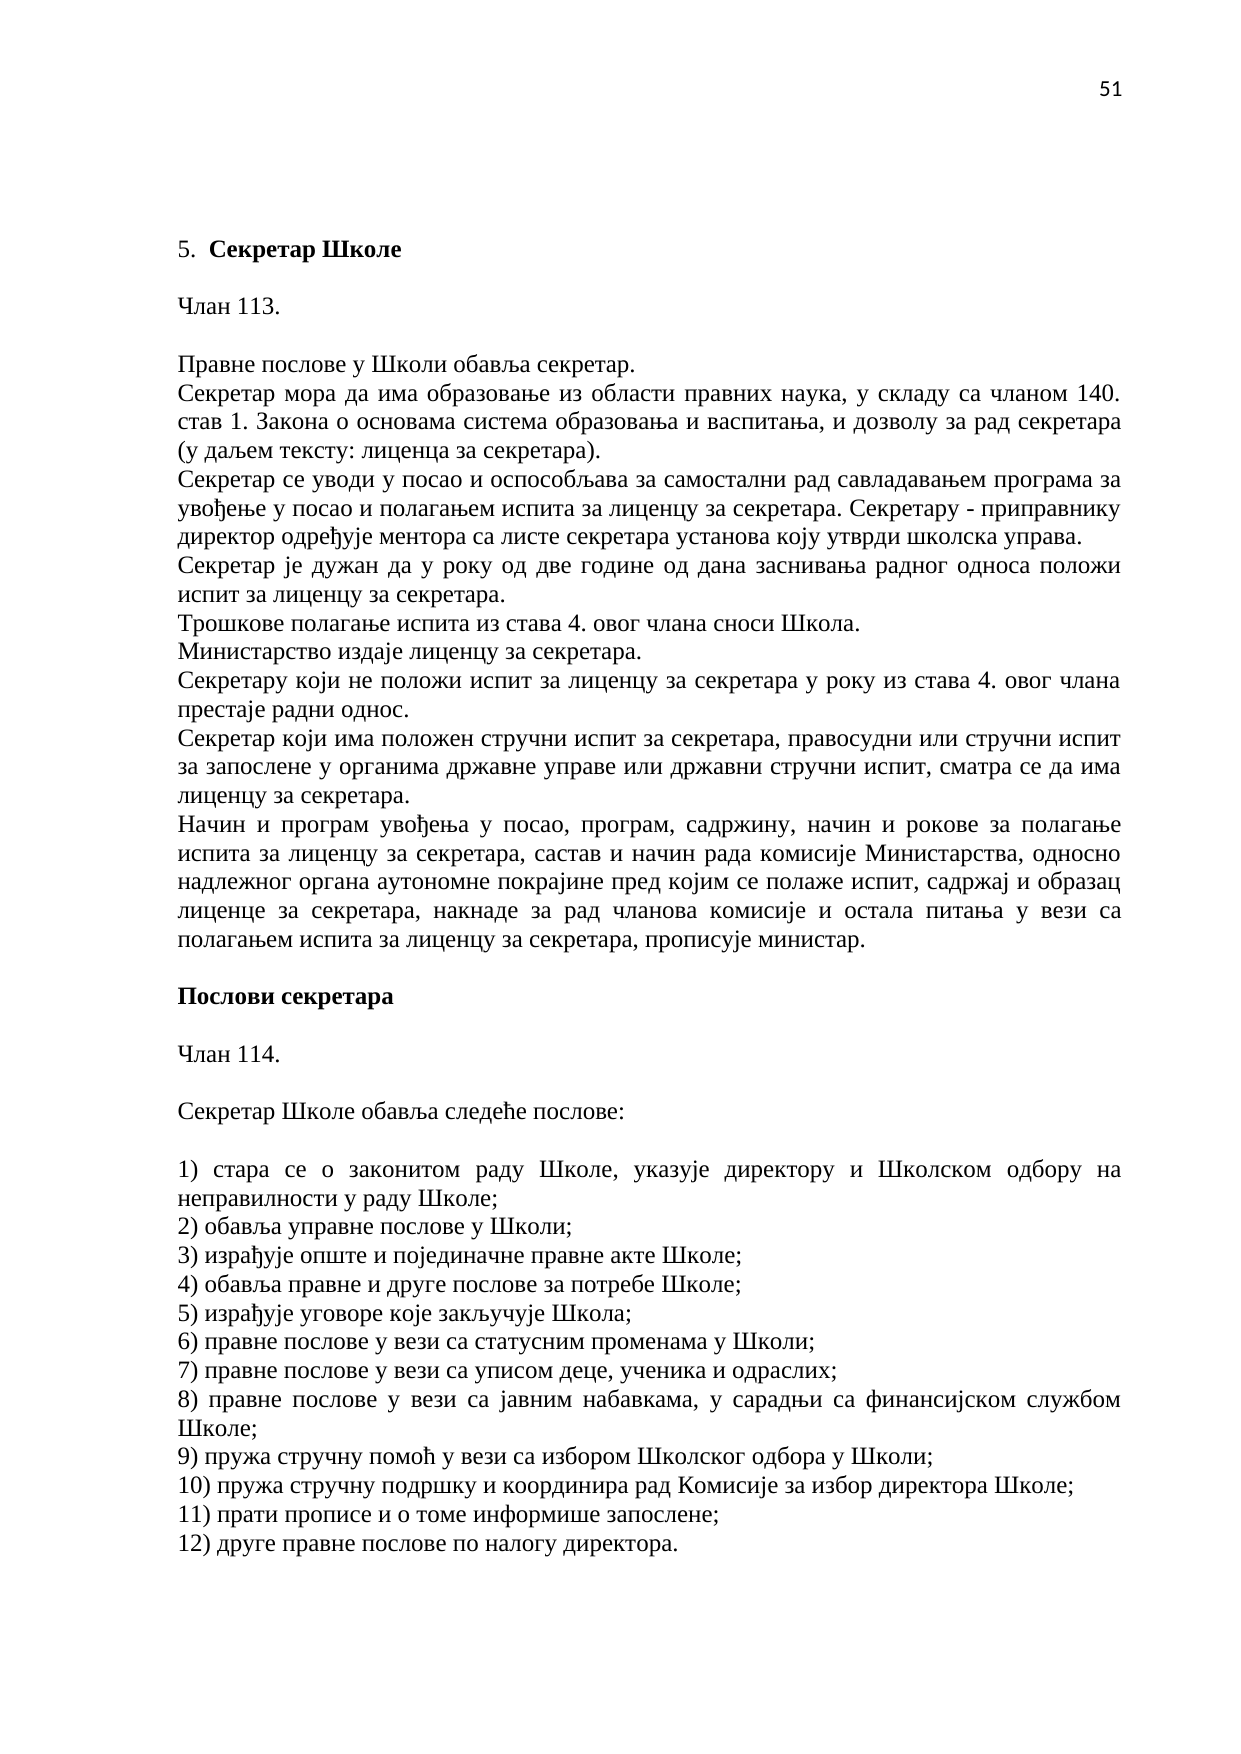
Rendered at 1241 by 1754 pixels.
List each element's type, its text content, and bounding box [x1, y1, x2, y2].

text 5. Секретар Школе [177, 234, 1122, 263]
text Секретар се уводи у посао и оспособљава за самостални рад савладавањем програма за увођење у посао и полагањем испита за лиценцу за секретара. Секретару - приправнику директор одређује ментора са листе секретара установа коју утврди школска управа. [177, 464, 1122, 550]
text Секретар је дужан да у року од две године од дана заснивања радног односа положи испит за лиценцу за секретара. [177, 550, 1122, 608]
text Секретару који не положи испит за лиценцу за секретара у року из става 4. овог члана престаје радни однос. [177, 665, 1122, 723]
text Секретар који има положен стручни испит за секретара, правосудни или стручни испит за запослене у органима државне управе или државни стручни испит, сматра се да има лиценцу за секретара. [177, 723, 1122, 809]
text Послови секретара [177, 981, 1122, 1010]
text 3) израђује опште и појединачне правне акте Школе; [177, 1240, 1122, 1269]
text 9) пружа стручну помоћ у вези са избором Школског одбора у Школи; [177, 1441, 1122, 1470]
text 2) обавља управне послове у Школи; [177, 1211, 1122, 1240]
text 7) правне послове у вези са уписом деце, ученика и одраслих; [177, 1355, 1122, 1384]
text Министарство издаје лиценцу за секретара. [177, 636, 1122, 665]
text Трошкове полагање испита из става 4. овог члана сноси Школа. [177, 608, 1122, 636]
text Начин и програм увођења у посао, програм, садржину, начин и рокове за полагање испита за лиценцу за секретара, састав и начин рада комисије Министарства, односно надлежног органа аутономне покрајине пред којим се полаже испит, садржај и образац лиценце за секретара, накнаде за рад чланова комисије и остала питања у вези са полагањем испита за лиценцу за секретара, прописује министар. [177, 809, 1122, 953]
text 8) правне послове у вези са јавним набавкама, у сарадњи са финансијском службом Школе; [177, 1384, 1122, 1441]
text Члан 114. [177, 1039, 1122, 1068]
text 5) израђује уговоре које закључује Школа; [177, 1298, 1122, 1326]
text Члан 113. [177, 291, 1122, 320]
text 4) обавља правне и друге послове за потребе Школе; [177, 1269, 1122, 1298]
text 1) стара се о законитом раду Школе, указује директору и Школском одбору на неправилности у раду Школе; [177, 1154, 1122, 1211]
text 11) прати прописе и о томе информише запослене; [177, 1499, 1122, 1528]
text Секретар мора да има образовање из области правних наука, у складу са чланом 140. став 1. Закона о основама система образовања и васпитања, и дозволу за рад секретара (у даљем тексту: лиценца за секретара). [177, 378, 1122, 464]
text 10) пружа стручну подршку и координира рад Комисије за избор директора Школе; [177, 1470, 1122, 1499]
text Правне послове у Школи обавља секретар. [177, 349, 1122, 378]
text 12) друге правне послове по налогу директора. [177, 1528, 1122, 1556]
text 6) правне послове у вези са статусним променама у Школи; [177, 1326, 1122, 1355]
text Секретар Школе обавља следеће послове: [177, 1096, 1122, 1125]
